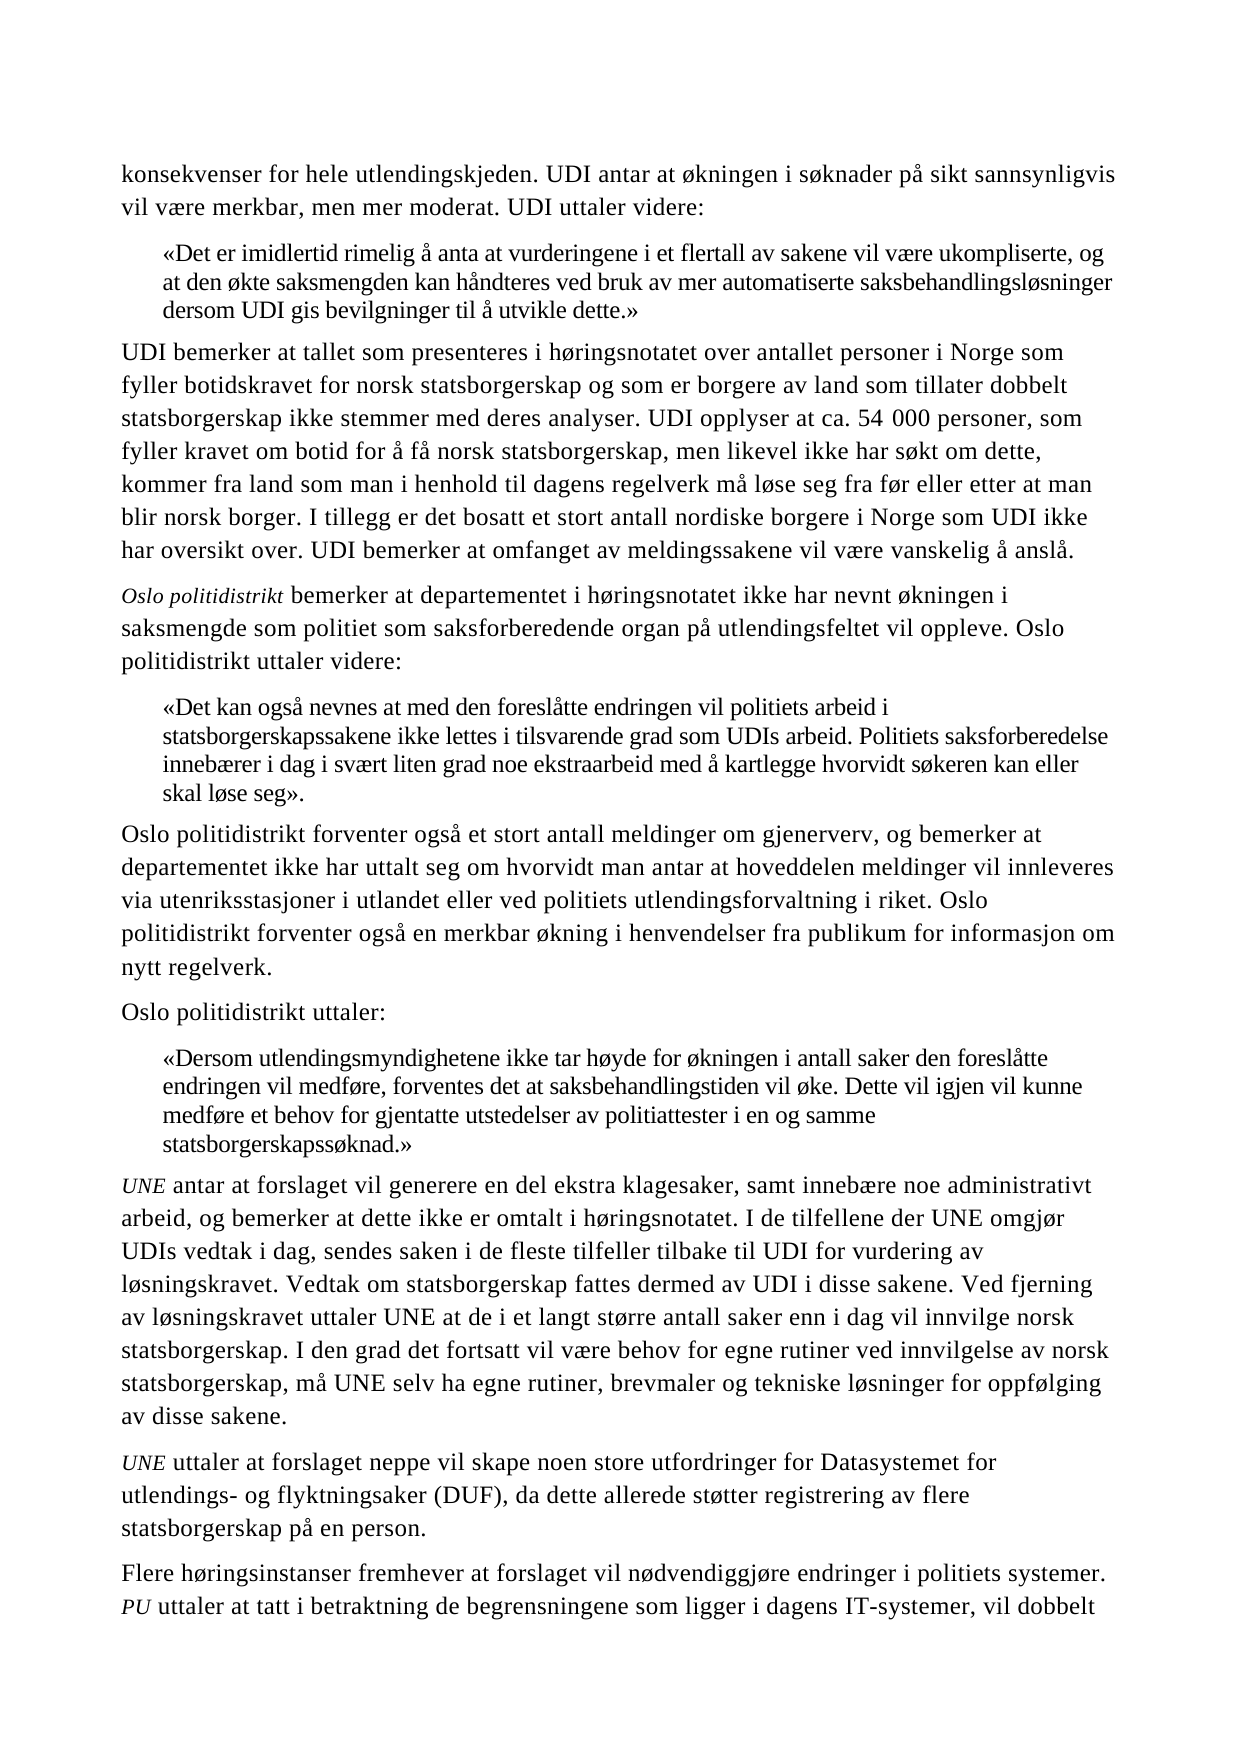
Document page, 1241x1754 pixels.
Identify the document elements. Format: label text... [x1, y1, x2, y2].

text UNE uttaler at forslaget neppe vil skape noen store utfordringer for Datasystemet for utlendings- og flyktningsaker (DUF), da dette allerede støtter registrering av flere statsborgerskap på en person. [121, 1447, 1119, 1542]
text Oslo politidistrikt forventer også et stort antall meldinger om gjenerverv, og bemerker at departementet ikke har uttalt seg om hvorvidt man antar at hoveddelen meldinger vil innleveres via utenriksstasjoner i utlandet eller ved politiets utlendingsforvaltning i riket. Oslo politidistrikt forventer også en merkbar økning i henvendelser fra publikum for informasjon om nytt regelverk. [121, 819, 1119, 980]
text UNE antar at forslaget vil generere en del ekstra klagesaker, samt innebære noe administrativt arbeid, og bemerker at dette ikke er omtalt i høringsnotatet. I de tilfellene der UNE omgjør UDIs vedtak i dag, sendes saken i de fleste tilfeller tilbake til UDI for vurdering av løsningskravet. Vedtak om statsborgerskap fattes dermed av UDI i disse sakene. Ved fjerning av løsningskravet uttaler UNE at de i et langt større antall saker enn i dag vil innvilge norsk statsborgerskap. I den grad det fortsatt vil være behov for egne rutiner ved innvilgelse av norsk statsborgerskap, må UNE selv ha egne rutiner, brevmaler og tekniske løsninger for oppfølging av disse sakene. [121, 1170, 1119, 1430]
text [121, 1558, 1119, 1620]
text Oslo politidistrikt uttaler: [121, 997, 1119, 1026]
text Oslo politidistrikt bemerker at departementet i høringsnotatet ikke har nevnt økningen i saksmengde som politiet som saksforberedende organ på utlendingsfeltet vil oppleve. Oslo politidistrikt uttaler videre: [121, 580, 1119, 675]
text «Det er imidlertid rimelig å anta at vurderingene i et flertall av sakene vil være ukompliserte, og at den økte saksmengden kan håndteres ved bruk av mer automatiserte saksbehandlingsløsninger dersom UDI gis bevilgninger til å utvikle dette.» [162, 238, 1119, 324]
text UDI bemerker at tallet som presenteres i høringsnotatet over antallet personer i Norge som fyller botidskravet for norsk statsborgerskap og som er borgere av land som tillater dobbelt statsborgerskap ikke stemmer med deres analyser. UDI opplyser at ca. 54 000 personer, som fyller kravet om botid for å få norsk statsborgerskap, men likevel ikke har søkt om dette, kommer fra land som man i henhold til dagens regelverk må løse seg fra før eller etter at man blir norsk borger. I tillegg er det bosatt et stort antall nordiske borgere i Norge som UDI ikke har oversikt over. UDI bemerker at omfanget av meldingssakene vil være vanskelig å anslå. [121, 337, 1119, 564]
text «Det kan også nevnes at med den foreslåtte endringen vil politiets arbeid i statsborgerskapssakene ikke lettes i tilsvarende grad som UDIs arbeid. Politiets saksforberedelse innebærer i dag i svært liten grad noe ekstraarbeid med å kartlegge hvorvidt søkeren kan eller skal løse seg». [162, 692, 1119, 807]
text «Dersom utlendingsmyndighetene ikke tar høyde for økningen i antall saker den foreslåtte endringen vil medføre, forventes det at saksbehandlingstiden vil øke. Dette vil igjen vil kunne medføre et behov for gjentatte utstedelser av politiattester i en og samme statsborgerskapssøknad.» [162, 1043, 1119, 1158]
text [121, 159, 1119, 221]
